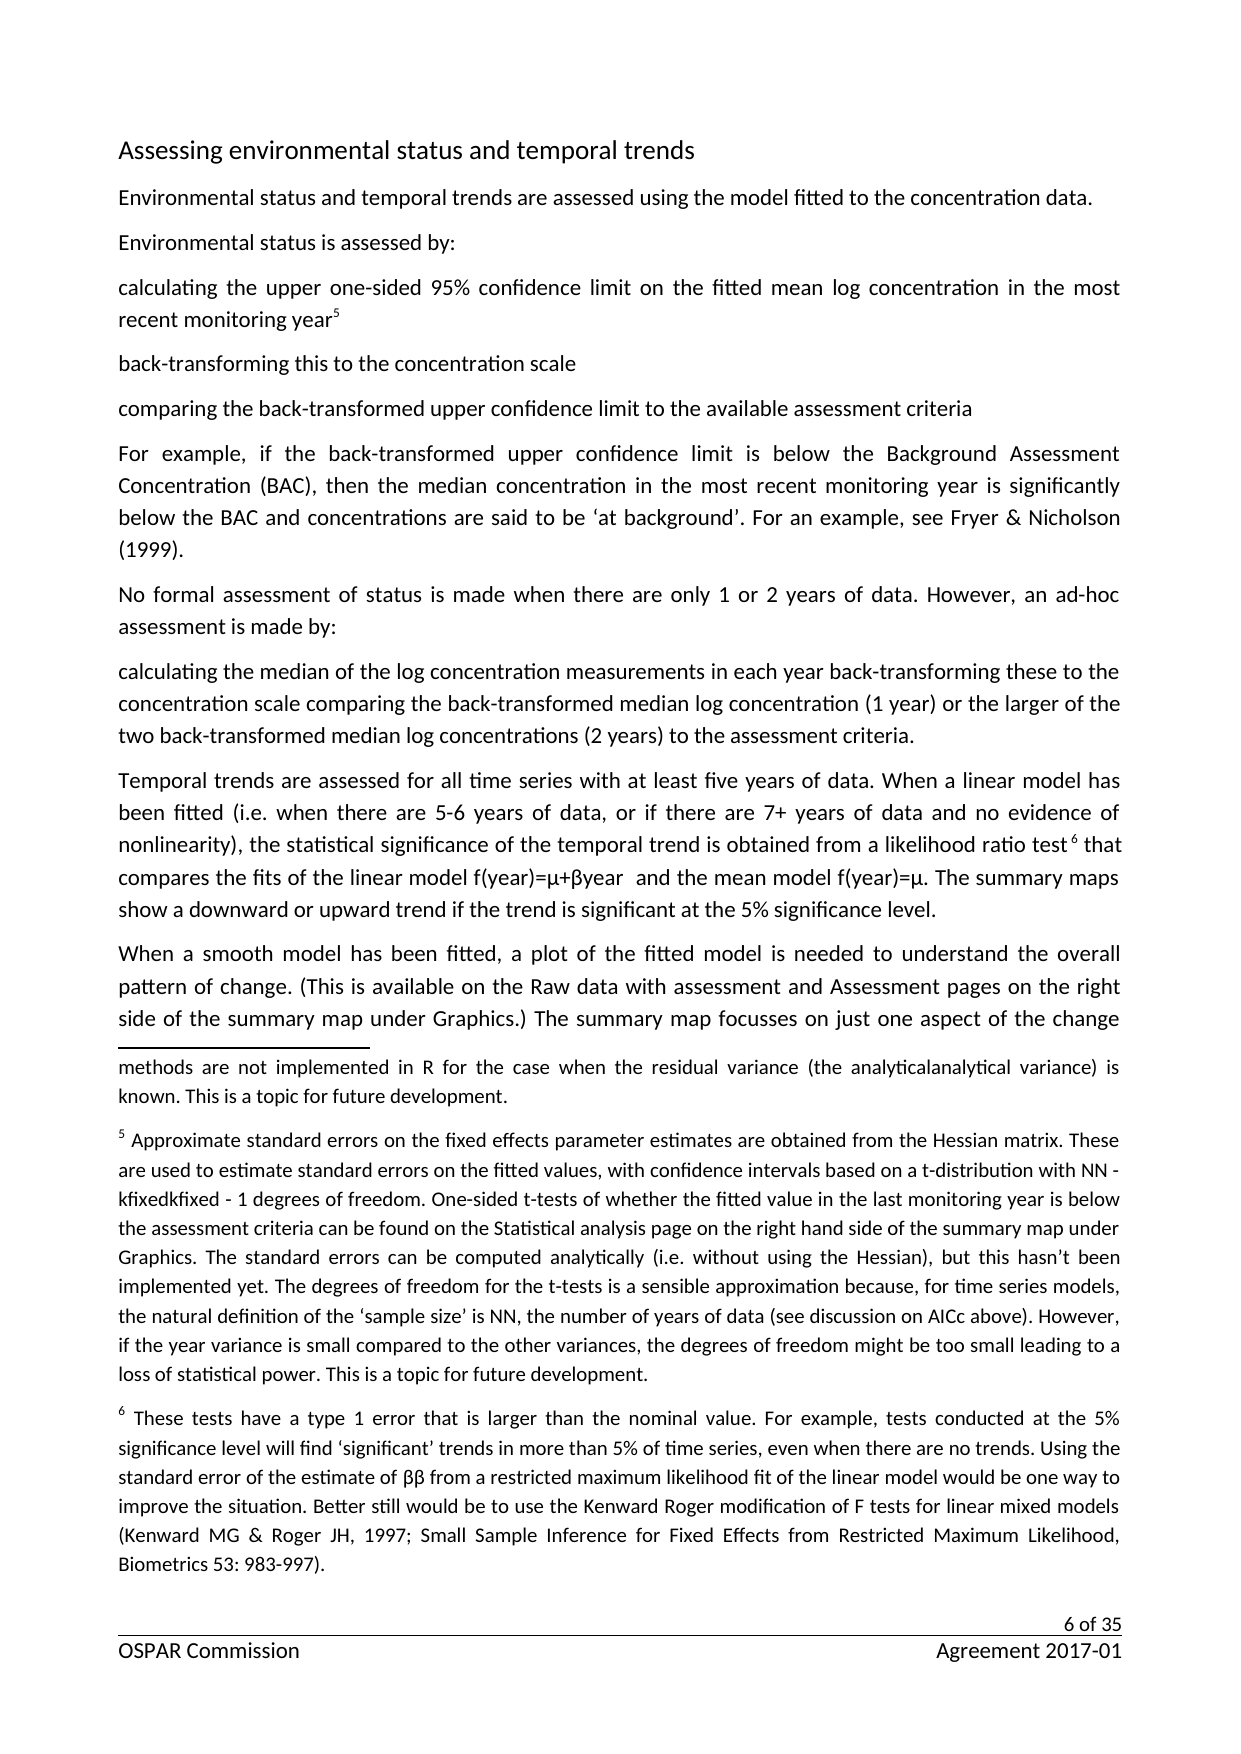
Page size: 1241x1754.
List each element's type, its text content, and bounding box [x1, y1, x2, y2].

text Temporal trends are assessed for all time series with at least five years of data. When a linear model has been fitted (i.e. when there are 5-6 years of data, or if there are 7+ years of data and no evidence of nonlinearity), the statistical significance of the temporal trend is obtained from a likelihood ratio test that compares the fits of the linear model f(year)=μ+βyear and the mean model f(year)=μ. The summary maps show a downward or upward trend if the trend is significant at the 5% significance level. [118, 766, 1122, 923]
text No formal assessment of status is made when there are only 1 or 2 years of data. However, an ad-hoc assessment is made by: [118, 580, 1122, 640]
text comparing the back-transformed upper confidence limit to the available assessment criteria [118, 394, 1122, 422]
text Environmental status and temporal trends are assessed using the model fitted to the concentration data. [118, 183, 1122, 211]
text calculating the upper one-sided 95% confidence limit on the fitted mean log concentration in the most recent monitoring year [118, 273, 1122, 333]
text calculating the median of the log concentration measurements in each year back-transforming these to the concentration scale comparing the back-transformed median log concentration (1 year) or the larger of the two back-transformed median log concentrations (2 years) to the assessment criteria. [118, 657, 1122, 749]
text back-transforming this to the concentration scale [118, 349, 1122, 378]
text Environmental status is assessed by: [118, 228, 1122, 256]
text For example, if the back-transformed upper confidence limit is below the Background Assessment Concentration (BAC), then the median concentration in the most recent monitoring year is significantly below the BAC and concentrations are said to be ‘at background’. For an example, see Fryer & Nicholson (1999). [118, 439, 1122, 563]
text When a smooth model has been fitted, a plot of the fitted model is needed to understand the overall pattern of change. (This is available on the Raw data with assessment and Assessment pages on the right side of the summary map under Graphics.) The summary map focusses on just one aspect of the change over time: the change in concentration in the most recent twenty monitoring years; i.e. between 1995 and 2014 (the assessment only includes data up to 2014). For this, the fitted value of the smoother in 2014 is compared to the fitted value in 1995 using a t-test, with significance assessed at the 5% level. The correlation between the two fitted values is accounted for by the t-test. If the time series does not extend to 2014, then the fitted value in the last monitoring year is used instead. Similarly, if the time series starts after 1995, the fitted value in the first monitoring year is used. [118, 939, 1122, 1032]
subtitle Assessing environmental status and temporal trends [118, 133, 1122, 166]
